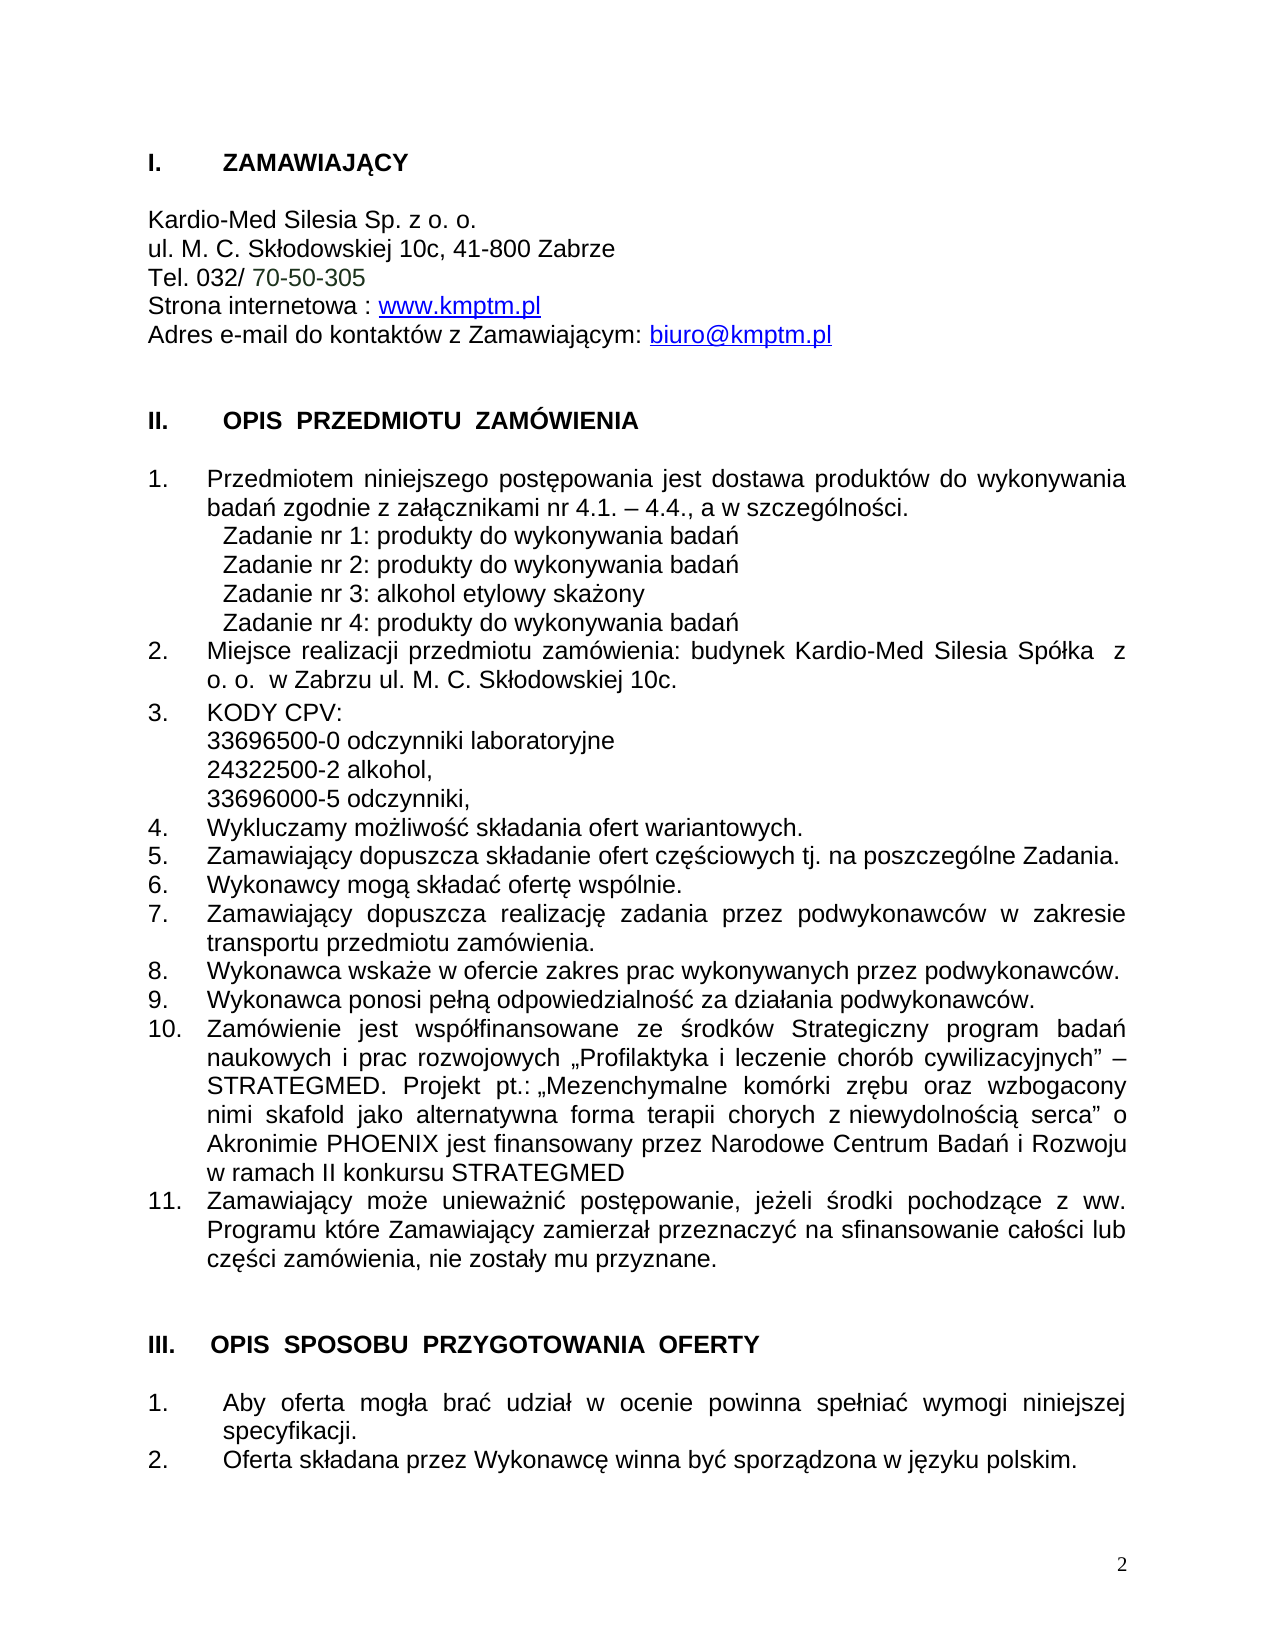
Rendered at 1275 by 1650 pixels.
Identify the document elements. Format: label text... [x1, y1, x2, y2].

subtitle III. OPIS SPOSOBU PRZYGOTOWANIA OFERTY [148, 1330, 1127, 1359]
list 24322500-2 alkohol, [207, 755, 1127, 784]
list Zamówienie jest współfinansowane ze środków Strategiczny program badań naukowych i prac rozwojowych „Profilaktyka i leczenie chorób cywilizacyjnych” – STRATEGMED. Projekt pt.: „Mezenchymalne komórki zrębu oraz wzbogacony nimi skafold jako alternatywna forma terapii chorych z niewydolnością serca” o Akronimie PHOENIX jest finansowany przez Narodowe Centrum Badań i Rozwoju w ramach II konkursu STRATEGMED [148, 1014, 1127, 1186]
list OPIS PRZEDMIOTU ZAMÓWIENIA [148, 406, 1127, 435]
title Kardio-Med Silesia Sp. z o. o. [148, 205, 1127, 234]
list Zadanie nr 3: alkohol etylowy skażony [223, 579, 1127, 608]
list Wykonawca ponosi pełną odpowiedzialność za działania podwykonawców. [148, 985, 1127, 1014]
subtitle ZAMAWIAJĄCY [148, 148, 1127, 176]
list Zadanie nr 1: produkty do wykonywania badań [223, 521, 1127, 550]
list KODY CPV: [148, 698, 1127, 726]
list Zadanie nr 4: produkty do wykonywania badań [223, 608, 1127, 636]
list 33696500-0 odczynniki laboratoryjne [207, 726, 1127, 755]
text ul. M. C. Skłodowskiej 10c, 41-800 Zabrze [148, 234, 1127, 263]
list Wykluczamy możliwość składania ofert wariantowych. [148, 813, 1127, 841]
list Zamawiający może unieważnić postępowanie, jeżeli środki pochodzące z ww. Programu które Zamawiający zamierzał przeznaczyć na sfinansowanie całości lub części zamówienia, nie zostały mu przyznane. [148, 1186, 1127, 1273]
list Przedmiotem niniejszego postępowania jest dostawa produktów do wykonywania badań zgodnie z załącznikami nr 4.1. – 4.4., a w szczególności. [148, 464, 1127, 521]
text Adres e-mail do kontaktów z Zamawiającym: biuro@kmptm.pl [148, 320, 1127, 349]
list Wykonawca wskaże w ofercie zakres prac wykonywanych przez podwykonawców. [148, 956, 1127, 985]
list Oferta składana przez Wykonawcę winna być sporządzona w języku polskim. [148, 1445, 1127, 1474]
text Tel. 032/ 70-50-305 [148, 263, 1127, 291]
list Wykonawcy mogą składać ofertę wspólnie. [148, 870, 1127, 899]
list Miejsce realizacji przedmiotu zamówienia: budynek Kardio-Med Silesia Spółka z o. o. w Zabrzu ul. M. C. Skłodowskiej 10c. [148, 636, 1127, 694]
text Strona internetowa : www.kmptm.pl [148, 291, 1127, 320]
list Zadanie nr 2: produkty do wykonywania badań [223, 550, 1127, 579]
list Aby oferta mogła brać udział w ocenie powinna spełniać wymogi niniejszej specyfikacji. [148, 1388, 1127, 1445]
list Zamawiający dopuszcza realizację zadania przez podwykonawców w zakresie transportu przedmiotu zamówienia. [148, 899, 1127, 956]
list 33696000-5 odczynniki, [207, 784, 1127, 813]
list Zamawiający dopuszcza składanie ofert częściowych tj. na poszczególne Zadania. [148, 841, 1127, 870]
